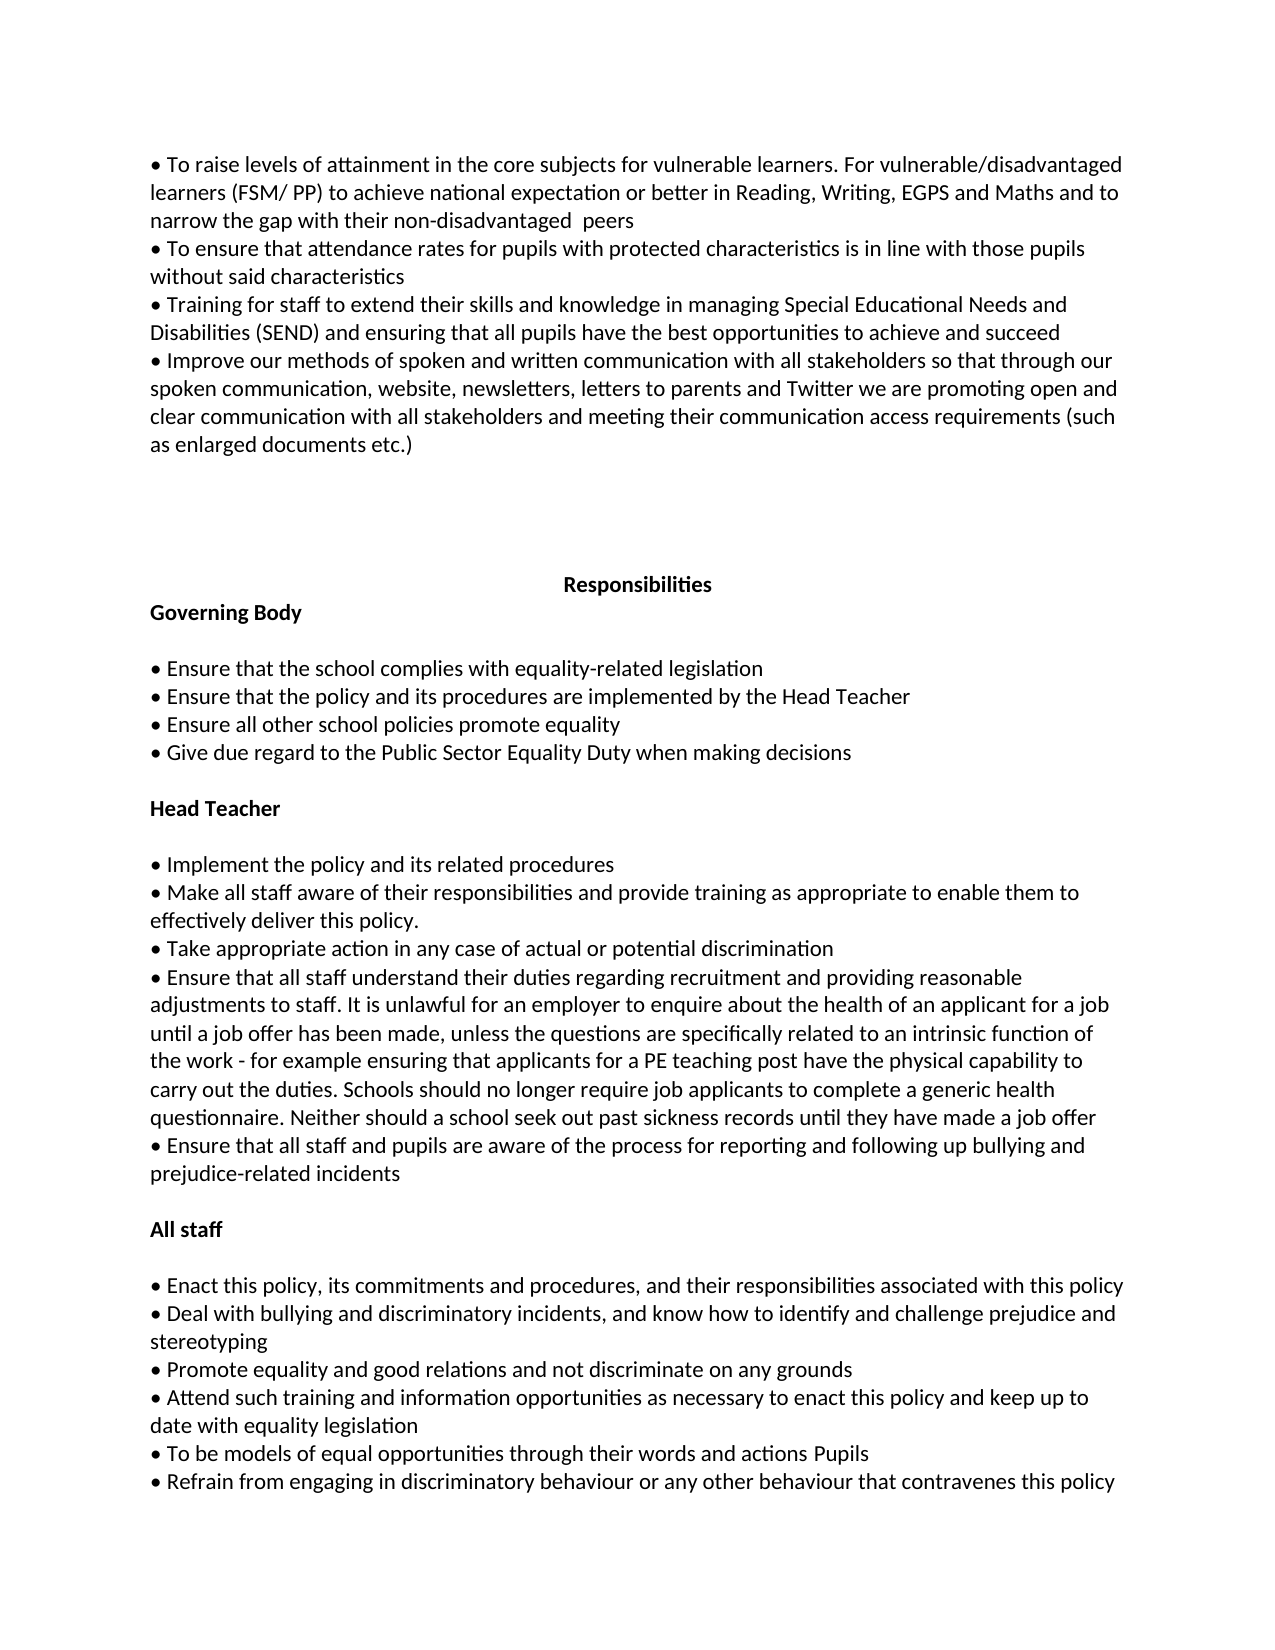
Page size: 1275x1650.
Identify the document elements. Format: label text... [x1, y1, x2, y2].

text Governing Body [150, 598, 1125, 626]
text • Take appropriate action in any case of actual or potential discrimination [150, 934, 1125, 963]
text • To ensure that attendance rates for pupils with protected characteristics is in line with those pupils without said characteristics [150, 234, 1125, 290]
text • Deal with bullying and discriminatory incidents, and know how to identify and challenge prejudice and stereotyping [150, 1299, 1125, 1355]
text • Make all staff aware of their responsibilities and provide training as appropriate to enable them to effectively deliver this policy. [150, 878, 1125, 934]
text • Attend such training and information opportunities as necessary to enact this policy and keep up to date with equality legislation [150, 1383, 1125, 1439]
text • Ensure all other school policies promote equality [150, 710, 1125, 738]
text • Improve our methods of spoken and written communication with all stakeholders so that through our spoken communication, website, newsletters, letters to parents and Twitter we are promoting open and clear communication with all stakeholders and meeting their communication access requirements (such as enlarged documents etc.) [150, 346, 1125, 458]
text • Enact this policy, its commitments and procedures, and their responsibilities associated with this policy [150, 1271, 1125, 1299]
text Responsibilities [150, 570, 1125, 598]
text • Give due regard to the Public Sector Equality Duty when making decisions [150, 738, 1125, 766]
text • Ensure that all staff and pupils are aware of the process for reporting and following up bullying and prejudice-related incidents [150, 1131, 1125, 1187]
text All staff [150, 1215, 1125, 1243]
text • Promote equality and good relations and not discriminate on any grounds [150, 1355, 1125, 1383]
text • To be models of equal opportunities through their words and actions Pupils [150, 1439, 1125, 1467]
text • Implement the policy and its related procedures [150, 851, 1125, 878]
text • To raise levels of attainment in the core subjects for vulnerable learners. For vulnerable/disadvantaged learners (FSM/ PP) to achieve national expectation or better in Reading, Writing, EGPS and Maths and to narrow the gap with their non-disadvantaged peers [150, 150, 1125, 234]
text • Ensure that the policy and its procedures are implemented by the Head Teacher [150, 682, 1125, 710]
text Head Teacher [150, 794, 1125, 822]
text carry out the duties. Schools should no longer require job applicants to complete a generic health questionnaire. Neither should a school seek out past sickness records until they have made a job offer [150, 1075, 1125, 1131]
text • Ensure that the school complies with equality-related legislation [150, 654, 1125, 682]
text • Ensure that all staff understand their duties regarding recruitment and providing reasonable adjustments to staff. It is unlawful for an employer to enquire about the health of an applicant for a job until a job offer has been made, unless the questions are specifically related to an intrinsic function of the work - for example ensuring that applicants for a PE teaching post have the physical capability to [150, 963, 1125, 1075]
text • Training for staff to extend their skills and knowledge in managing Special Educational Needs and Disabilities (SEND) and ensuring that all pupils have the best opportunities to achieve and succeed [150, 290, 1125, 346]
text • Refrain from engaging in discriminatory behaviour or any other behaviour that contravenes this policy [150, 1467, 1125, 1495]
